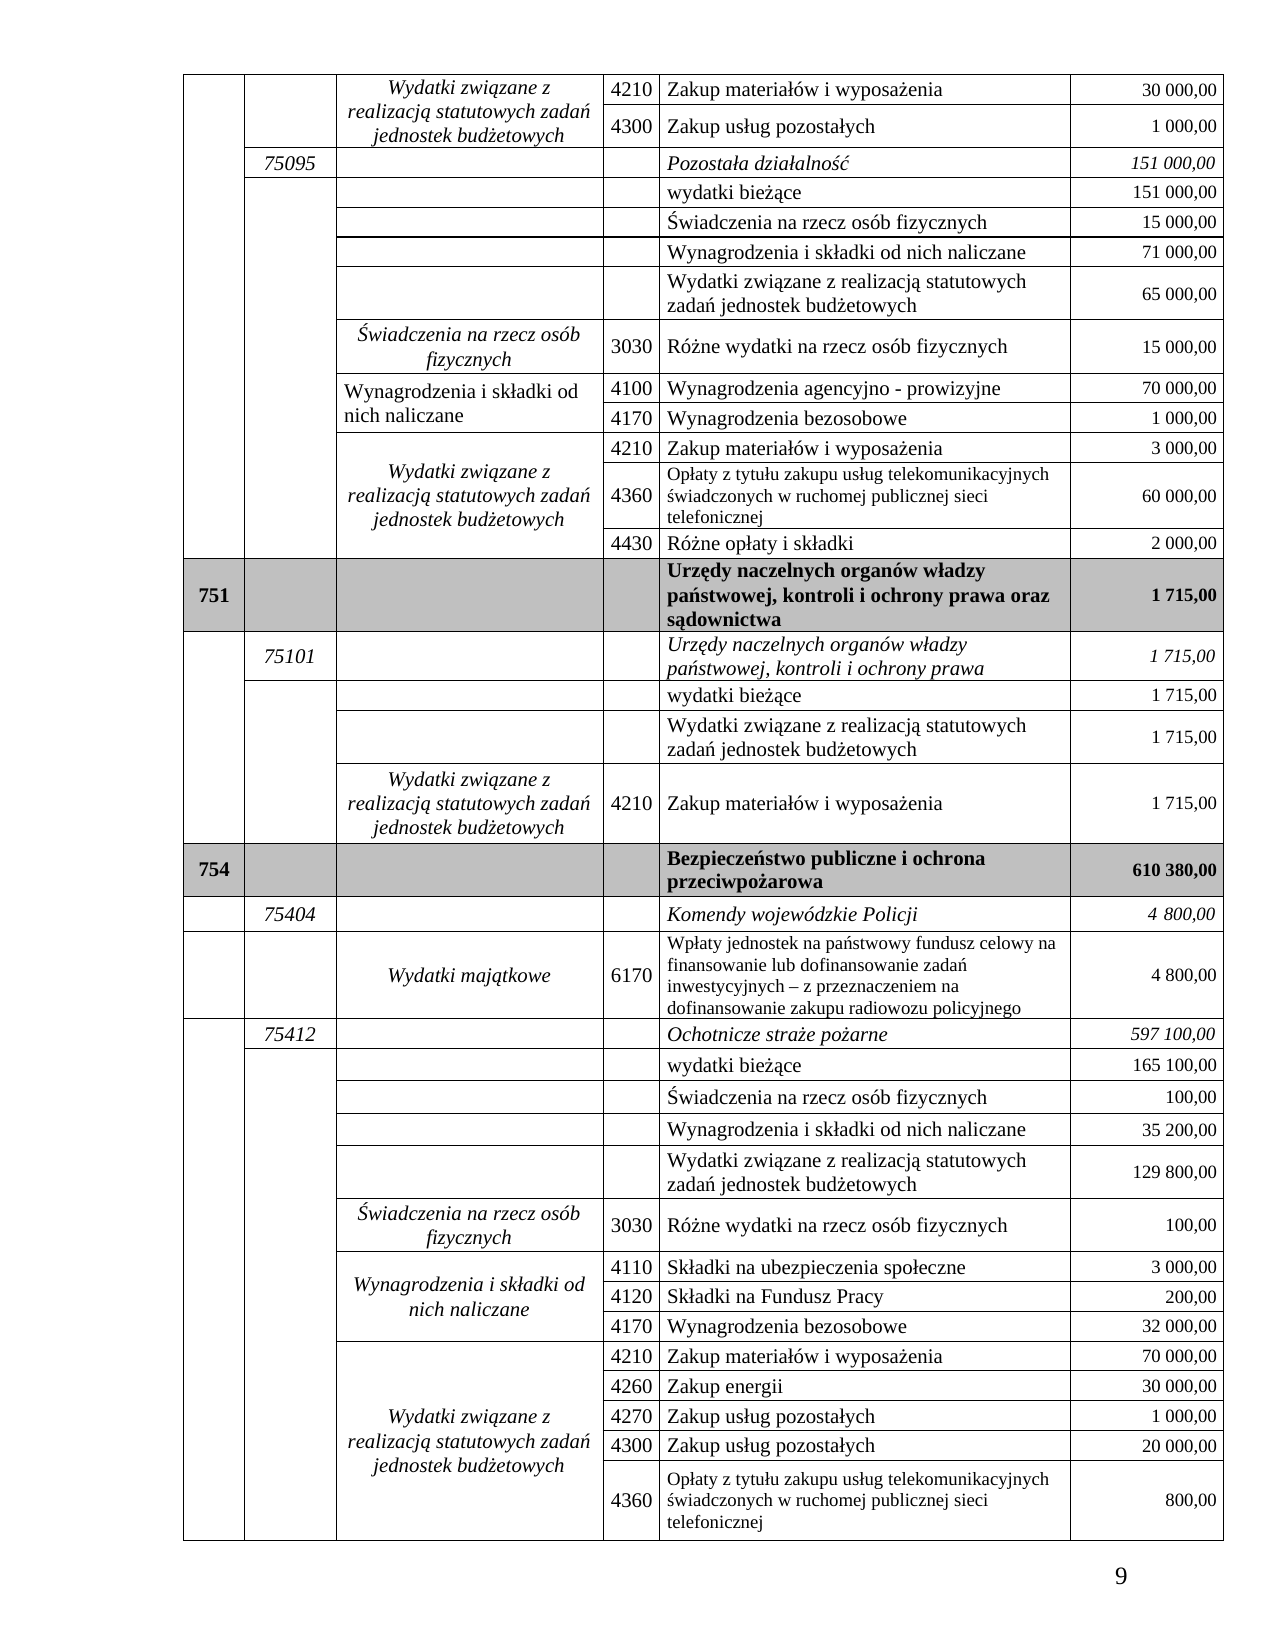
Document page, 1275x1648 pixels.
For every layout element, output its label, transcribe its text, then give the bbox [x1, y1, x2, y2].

table_cell 3 000,00 [1071, 1252, 1223, 1281]
table_cell [245, 932, 336, 1018]
table_cell [245, 844, 336, 896]
table_cell 1 715,00 [1071, 681, 1223, 709]
table_cell Składki na ubezpieczenia społeczne [660, 1252, 1070, 1281]
table_cell 71 000,00 [1071, 238, 1223, 266]
table_cell 20 000,00 [1071, 1431, 1223, 1460]
table_cell Wynagrodzenia i składki od nich naliczane [660, 238, 1070, 266]
table_cell [337, 1019, 603, 1048]
table_cell Ochotnicze straże pożarne [660, 1019, 1070, 1048]
table_cell [337, 1081, 603, 1113]
table_cell 4 800,00 [1071, 932, 1223, 1018]
table_cell [604, 844, 659, 896]
table_cell 1 715,00 [1071, 764, 1223, 842]
table_cell Wynagrodzenia i składki od nich naliczane [337, 374, 603, 432]
table_cell 1 000,00 [1071, 403, 1223, 432]
table_cell Wynagrodzenia bezosobowe [660, 1312, 1070, 1341]
table_cell 4120 [604, 1282, 659, 1311]
table_cell 751 [184, 559, 244, 631]
table_cell 75404 [245, 897, 336, 931]
table_cell Zakup materiałów i wyposażenia [660, 764, 1070, 842]
table_cell [245, 1049, 336, 1539]
table_cell 4210 [604, 1342, 659, 1370]
table_cell 30 000,00 [1071, 75, 1223, 104]
table_cell Różne wydatki na rzecz osób fizycznych [660, 320, 1070, 372]
table_cell [337, 711, 603, 763]
table_cell 3030 [604, 320, 659, 372]
table_cell Zakup usług pozostałych [660, 1401, 1070, 1430]
table_cell 100,00 [1071, 1081, 1223, 1113]
table_cell [337, 681, 603, 709]
table_cell 4360 [604, 463, 659, 528]
table_cell Wydatki związane z realizacją statutowych zadań jednostek budżetowych [660, 1146, 1070, 1198]
table_cell [184, 1019, 244, 1539]
table_cell [184, 632, 244, 842]
table_cell Zakup materiałów i wyposażenia [660, 1342, 1070, 1370]
table_cell wydatki bieżące [660, 1049, 1070, 1080]
table_cell Komendy wojewódzkie Policji [660, 897, 1070, 931]
table_cell Wynagrodzenia bezosobowe [660, 403, 1070, 432]
table_cell [604, 681, 659, 709]
table_cell 200,00 [1071, 1282, 1223, 1311]
table_cell 151 000,00 [1071, 148, 1223, 177]
table_cell Wydatki związane z realizacją statutowych zadań jednostek budżetowych [660, 267, 1070, 319]
table_cell 165 100,00 [1071, 1049, 1223, 1080]
table_cell 4110 [604, 1252, 659, 1281]
table_cell 4170 [604, 1312, 659, 1341]
table_cell Zakup usług pozostałych [660, 1431, 1070, 1460]
table_cell Zakup materiałów i wyposażenia [660, 75, 1070, 104]
table_cell [337, 1114, 603, 1145]
table_cell Świadczenia na rzecz osób fizycznych [337, 1199, 603, 1251]
table_cell Wydatki związane z realizacją statutowych zadań jednostek budżetowych [337, 75, 603, 147]
table_cell [337, 267, 603, 319]
table_cell [337, 844, 603, 896]
table_cell Opłaty z tytułu zakupu usług telekomunikacyjnych świadczonych w ruchomej publicznej sieci telefonicznej [660, 1461, 1070, 1539]
table_cell 4 800,00 [1071, 897, 1223, 931]
table_cell [604, 1019, 659, 1048]
table_cell Wydatki majątkowe [337, 932, 603, 1018]
table_cell Zakup usług pozostałych [660, 105, 1070, 147]
table_cell 4300 [604, 105, 659, 147]
table_cell [337, 632, 603, 680]
table_cell 100,00 [1071, 1199, 1223, 1251]
table_cell [337, 1146, 603, 1198]
table_cell [604, 208, 659, 236]
table_cell 597 100,00 [1071, 1019, 1223, 1048]
table_cell Różne wydatki na rzecz osób fizycznych [660, 1199, 1070, 1251]
table_cell 4210 [604, 75, 659, 104]
table_cell [337, 1049, 603, 1080]
table_cell 65 000,00 [1071, 267, 1223, 319]
table_cell [184, 897, 244, 931]
table_cell Świadczenia na rzecz osób fizycznych [337, 320, 603, 372]
table_cell 4300 [604, 1431, 659, 1460]
table_cell [604, 559, 659, 631]
table_cell Wynagrodzenia i składki od nich naliczane [660, 1114, 1070, 1145]
table_cell 60 000,00 [1071, 463, 1223, 528]
table_cell 32 000,00 [1071, 1312, 1223, 1341]
table_cell Opłaty z tytułu zakupu usług telekomunikacyjnych świadczonych w ruchomej publicznej sieci telefonicznej [660, 463, 1070, 528]
table_cell 6170 [604, 932, 659, 1018]
table_cell Wynagrodzenia agencyjno - prowizyjne [660, 374, 1070, 402]
table_cell Różne opłaty i składki [660, 529, 1070, 557]
table_cell Urzędy naczelnych organów władzy państwowej, kontroli i ochrony prawa oraz sądownictwa [660, 559, 1070, 631]
table_cell 4360 [604, 1461, 659, 1539]
table_cell 35 200,00 [1071, 1114, 1223, 1145]
table_cell 70 000,00 [1071, 374, 1223, 402]
table_cell Wydatki związane z realizacją statutowych zadań jednostek budżetowych [337, 1342, 603, 1539]
table_cell 3 000,00 [1071, 433, 1223, 462]
table_cell [604, 1049, 659, 1080]
table_cell 30 000,00 [1071, 1371, 1223, 1400]
table_cell [604, 1114, 659, 1145]
table_cell Wydatki związane z realizacją statutowych zadań jednostek budżetowych [660, 711, 1070, 763]
table_cell [184, 932, 244, 1018]
table_cell [337, 178, 603, 207]
table_cell Wynagrodzenia i składki od nich naliczane [337, 1252, 603, 1341]
table_cell 4100 [604, 374, 659, 402]
table_cell [337, 208, 603, 236]
table_cell Składki na Fundusz Pracy [660, 1282, 1070, 1311]
table_cell [604, 238, 659, 266]
table_cell 75101 [245, 632, 336, 680]
table_cell 4430 [604, 529, 659, 557]
table_cell [337, 897, 603, 931]
table_cell 15 000,00 [1071, 320, 1223, 372]
table_cell 129 800,00 [1071, 1146, 1223, 1198]
table_cell wydatki bieżące [660, 681, 1070, 709]
table_cell Świadczenia na rzecz osób fizycznych [660, 1081, 1070, 1113]
table_cell Zakup energii [660, 1371, 1070, 1400]
table_cell [604, 148, 659, 177]
table_cell 610 380,00 [1071, 844, 1223, 896]
table_cell Urzędy naczelnych organów władzy państwowej, kontroli i ochrony prawa [660, 632, 1070, 680]
table_cell 15 000,00 [1071, 208, 1223, 236]
table_cell 75412 [245, 1019, 336, 1048]
table_cell [245, 559, 336, 631]
table_cell [604, 178, 659, 207]
table_cell Wydatki związane z realizacją statutowych zadań jednostek budżetowych [337, 764, 603, 842]
table_cell 4170 [604, 403, 659, 432]
table_cell Wpłaty jednostek na państwowy fundusz celowy na finansowanie lub dofinansowanie zadań inwestycyjnych – z przeznaczeniem na dofinansowanie zakupu radiowozu policyjnego [660, 932, 1070, 1018]
table_cell 1 715,00 [1071, 632, 1223, 680]
table_cell 1 000,00 [1071, 1401, 1223, 1430]
table_cell 4210 [604, 433, 659, 462]
table_cell [604, 267, 659, 319]
table_cell wydatki bieżące [660, 178, 1070, 207]
table_cell Bezpieczeństwo publiczne i ochrona przeciwpożarowa [660, 844, 1070, 896]
table_cell 4210 [604, 764, 659, 842]
table_cell [604, 1146, 659, 1198]
table_cell [245, 178, 336, 557]
table_cell 1 715,00 [1071, 711, 1223, 763]
table_cell Pozostała działalność [660, 148, 1070, 177]
table_cell 3030 [604, 1199, 659, 1251]
table_cell Wydatki związane z realizacją statutowych zadań jednostek budżetowych [337, 433, 603, 557]
table_cell Zakup materiałów i wyposażenia [660, 433, 1070, 462]
table_cell [245, 681, 336, 842]
table_cell 754 [184, 844, 244, 896]
table_cell 800,00 [1071, 1461, 1223, 1539]
table_cell 4260 [604, 1371, 659, 1400]
table_cell 151 000,00 [1071, 178, 1223, 207]
table_cell 1 000,00 [1071, 105, 1223, 147]
table_cell 70 000,00 [1071, 1342, 1223, 1370]
table_cell 4270 [604, 1401, 659, 1430]
table_cell Świadczenia na rzecz osób fizycznych [660, 208, 1070, 236]
table_cell [337, 559, 603, 631]
table_cell [337, 148, 603, 177]
table_cell 75095 [245, 148, 336, 177]
table_cell [604, 711, 659, 763]
table_cell [337, 238, 603, 266]
table_cell 1 715,00 [1071, 559, 1223, 631]
table_cell [604, 897, 659, 931]
table_cell [604, 632, 659, 680]
table_cell [604, 1081, 659, 1113]
table_cell 2 000,00 [1071, 529, 1223, 557]
